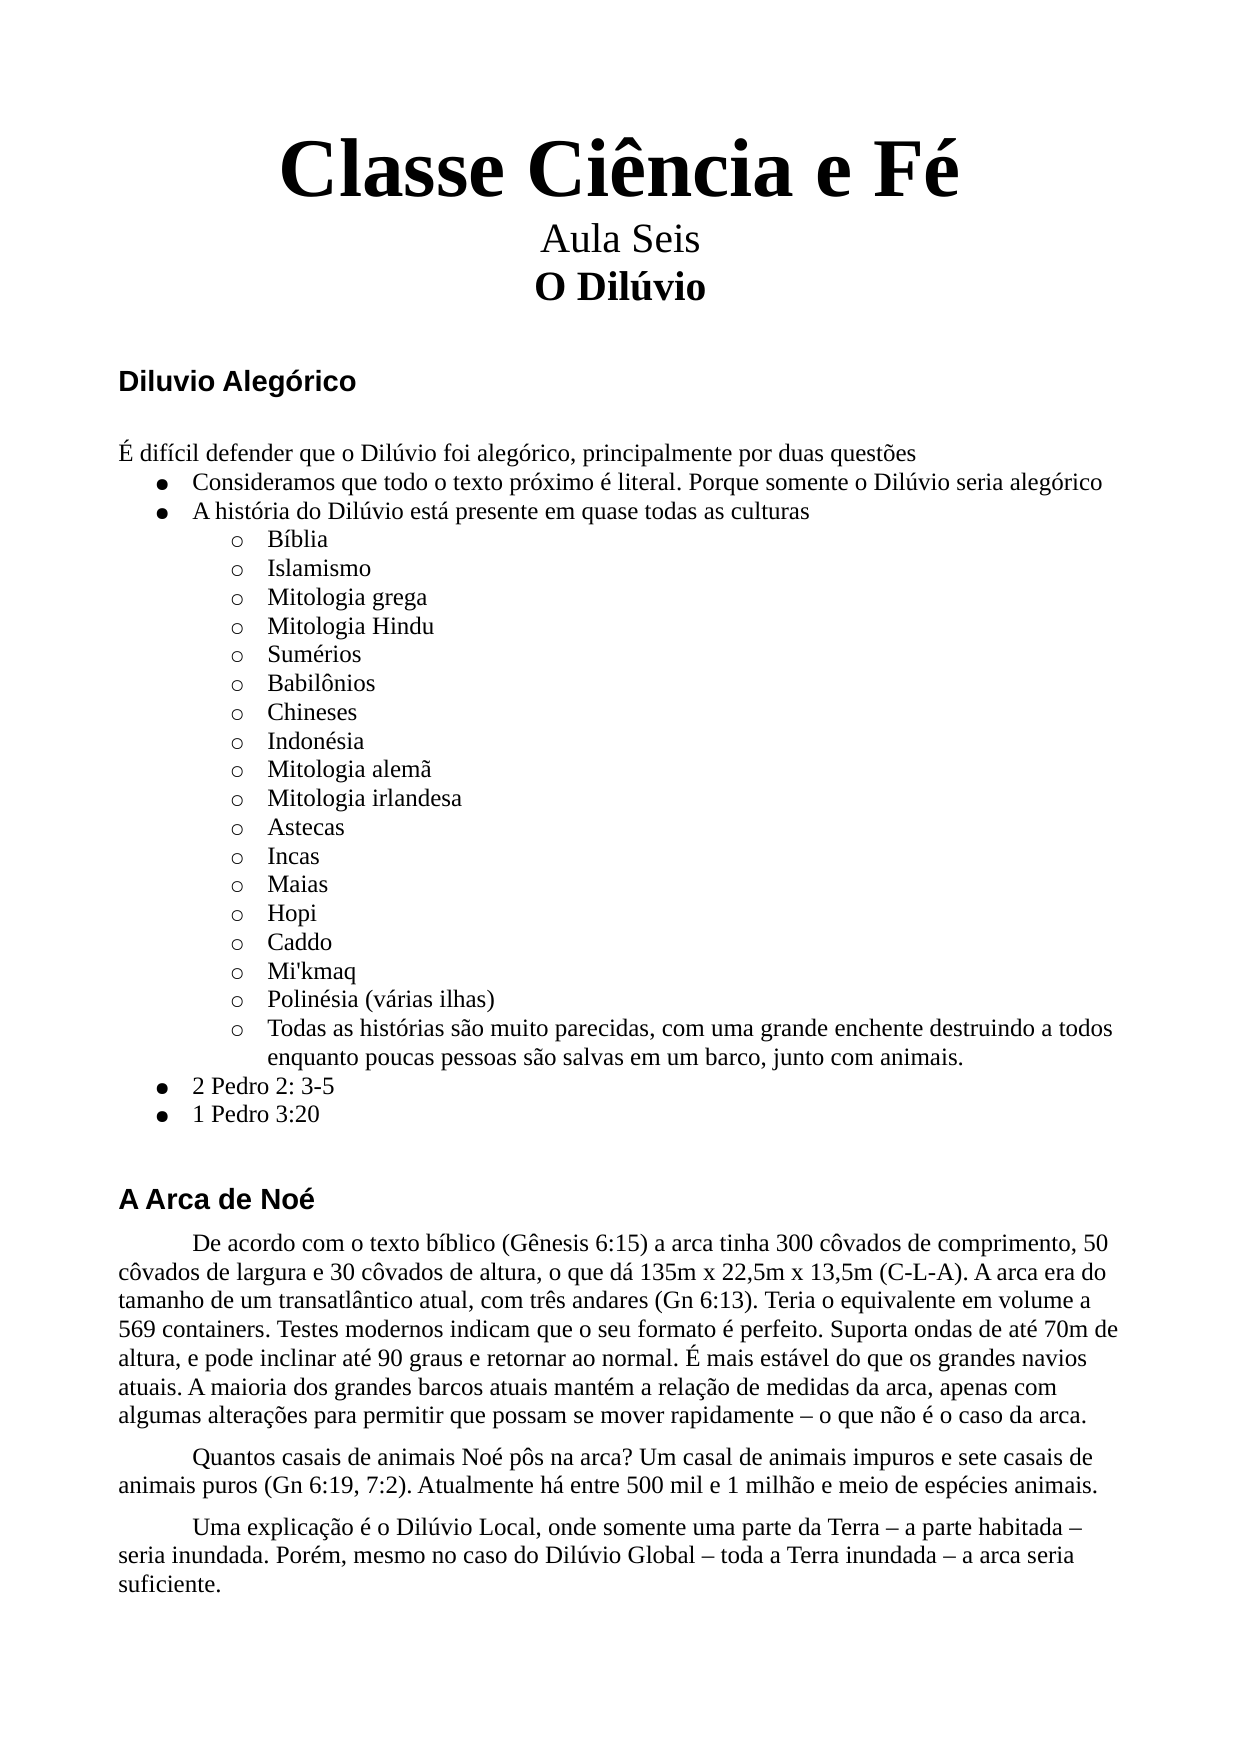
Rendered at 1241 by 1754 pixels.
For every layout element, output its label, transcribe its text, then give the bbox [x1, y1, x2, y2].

list Polinésia (várias ilhas) [229, 984, 1122, 1013]
text De acordo com o texto bíblico (Gênesis 6:15) a arca tinha 300 côvados de comprimento, 50 côvados de largura e 30 côvados de altura, o que dá 135m x 22,5m x 13,5m (C-L-A). A arca era do tamanho de um transatlântico atual, com três andares (Gn 6:13). Teria o equivalente em volume a 569 containers. Testes modernos indicam que o seu formato é perfeito. Suporta ondas de até 70m de altura, e pode inclinar até 90 graus e retornar ao normal. É mais estável do que os grandes navios atuais. A maioria dos grandes barcos atuais mantém a relação de medidas da arca, apenas com algumas alterações para permitir que possam se mover rapidamente – o que não é o caso da arca. [118, 1228, 1122, 1429]
list A história do Dilúvio está presente em quase todas as culturas [154, 496, 1122, 524]
list Caddo [229, 927, 1122, 956]
list Maias [229, 869, 1122, 898]
list 1 Pedro 3:20 [154, 1099, 1122, 1128]
list Hopi [229, 898, 1122, 927]
list Chineses [229, 697, 1122, 726]
text É difícil defender que o Dilúvio foi alegórico, principalmente por duas questões [118, 438, 1122, 467]
text O Dilúvio [118, 262, 1122, 310]
list Babilônios [229, 668, 1122, 697]
text Uma explicação é o Dilúvio Local, onde somente uma parte da Terra – a parte habitada – seria inundada. Porém, mesmo no caso do Dilúvio Global – toda a Terra inundada – a arca seria suficiente. [118, 1512, 1122, 1598]
list Mitologia grega [229, 582, 1122, 611]
subtitle Diluvio Alegórico [118, 363, 1122, 397]
list Bíblia [229, 524, 1122, 553]
text Classe Ciência e Fé [118, 118, 1122, 214]
list Indonésia [229, 726, 1122, 754]
list Mitologia irlandesa [229, 783, 1122, 812]
list Incas [229, 841, 1122, 869]
list Islamismo [229, 553, 1122, 582]
list 2 Pedro 2: 3-5 [154, 1071, 1122, 1099]
list Mi'kmaq [229, 956, 1122, 984]
list Sumérios [229, 639, 1122, 668]
list Mitologia Hindu [229, 611, 1122, 639]
text Aula Seis [118, 214, 1122, 262]
list Mitologia alemã [229, 754, 1122, 783]
text Quantos casais de animais Noé pôs na arca? Um casal de animais impuros e sete casais de animais puros (Gn 6:19, 7:2). Atualmente há entre 500 mil e 1 milhão e meio de espécies animais. [118, 1442, 1122, 1499]
list Consideramos que todo o texto próximo é literal. Porque somente o Dilúvio seria alegórico [154, 467, 1122, 496]
list Todas as histórias são muito parecidas, com uma grande enchente destruindo a todos enquanto poucas pessoas são salvas em um barco, junto com animais. [229, 1013, 1122, 1071]
subtitle A Arca de Noé [118, 1182, 1122, 1216]
list Astecas [229, 812, 1122, 841]
